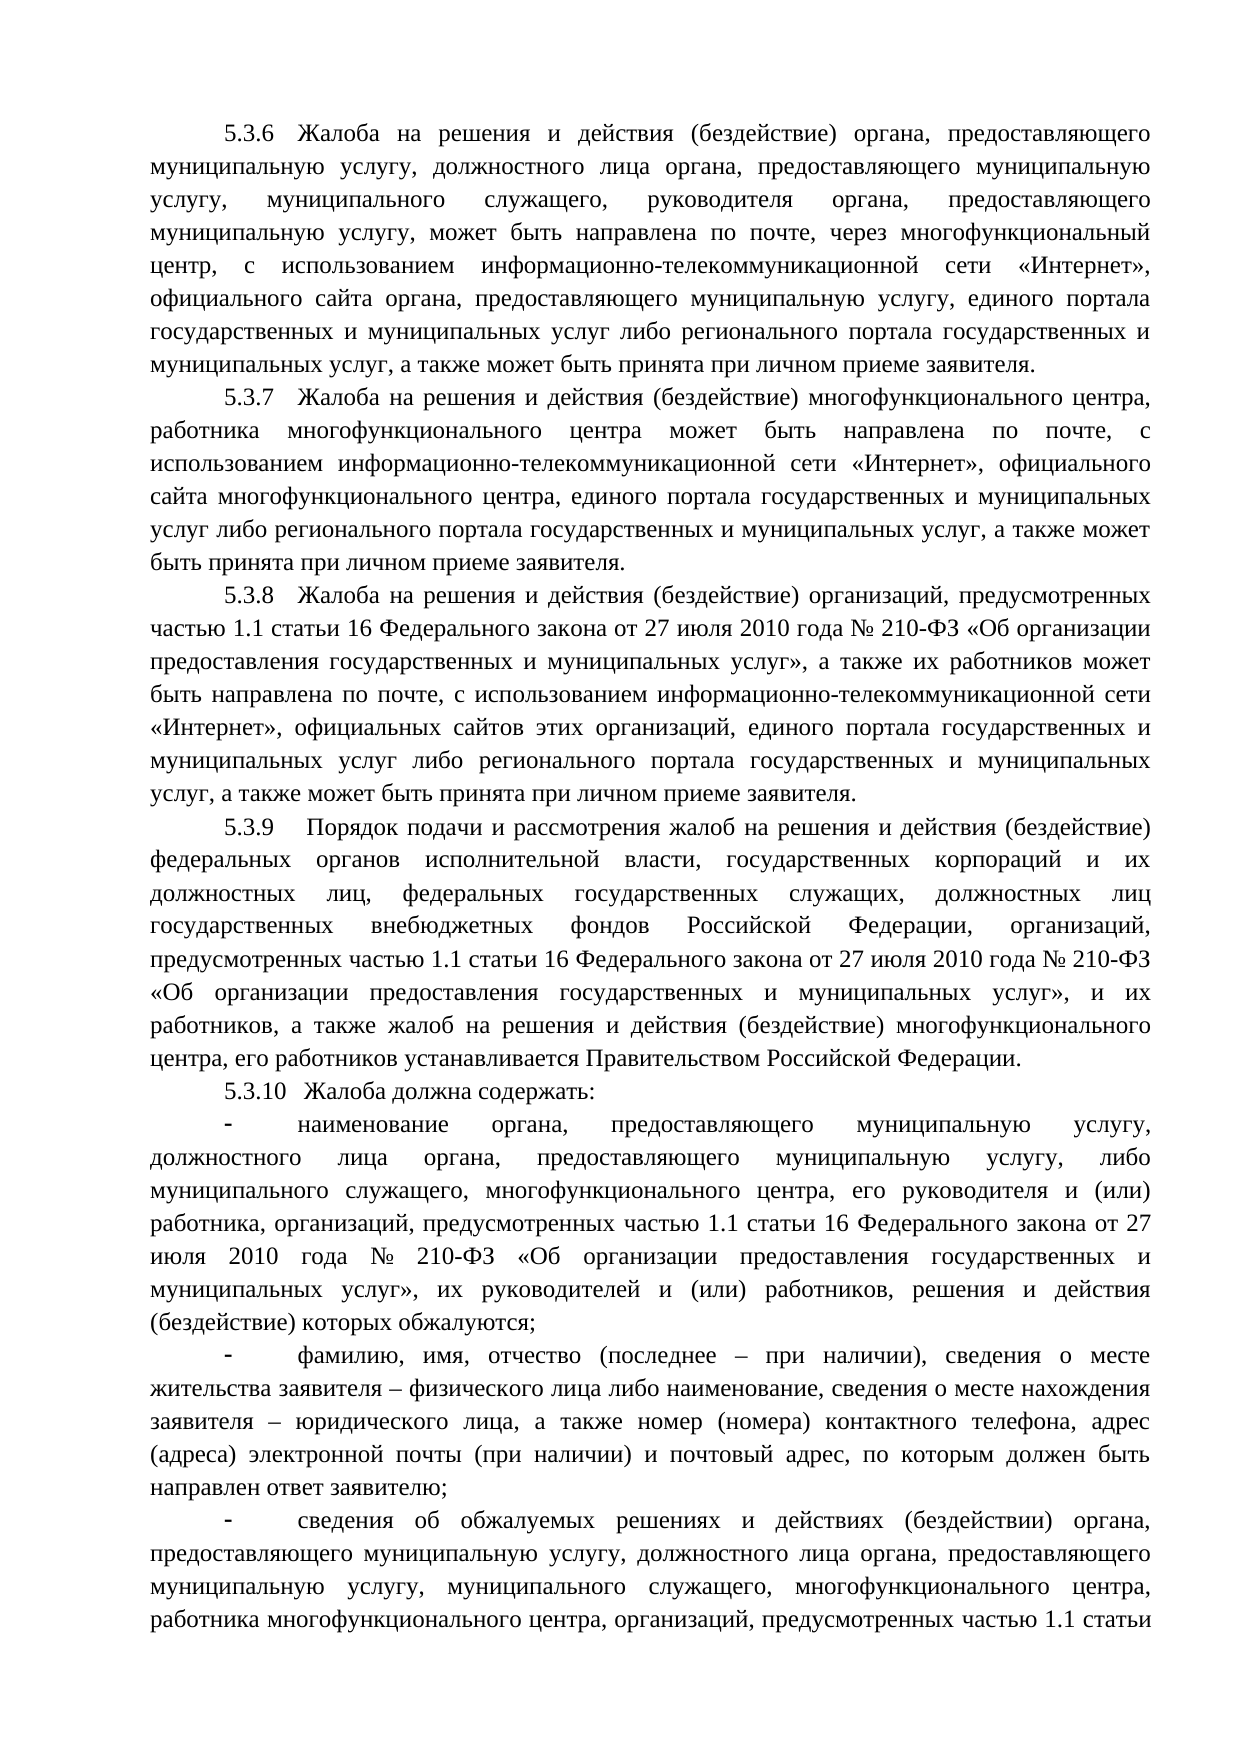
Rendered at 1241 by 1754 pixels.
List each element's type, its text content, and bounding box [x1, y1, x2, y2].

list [150, 1505, 1152, 1633]
list наименование органа, предоставляющего муниципальную услугу, должностного лица органа, предоставляющего муниципальную услугу, либо муниципального служащего, многофункционального центра, его руководителя и (или) работника, организаций, предусмотренных частью 1.1 статьи 16 Федерального закона от 27 июля 2010 года № 210-ФЗ «Об организации предоставления государственных и муниципальных услуг», их руководителей и (или) работников, решения и действия (бездействие) которых обжалуются; [150, 1109, 1152, 1336]
list фамилию, имя, отчество (последнее – при наличии), сведения о месте жительства заявителя – физического лица либо наименование, сведения о месте нахождения заявителя – юридического лица, а также номер (номера) контактного телефона, адрес (адреса) электронной почты (при наличии) и почтовый адрес, по которым должен быть направлен ответ заявителю; [150, 1340, 1152, 1501]
list Порядок подачи и рассмотрения жалоб на решения и действия (бездействие) федеральных органов исполнительной власти, государственных корпораций и их должностных лиц, федеральных государственных служащих, должностных лиц государственных внебюджетных фондов Российской Федерации, организаций, предусмотренных частью 1.1 статьи 16 Федерального закона от 27 июля 2010 года № 210-ФЗ «Об организации предоставления государственных и муниципальных услуг», и их работников, а также жалоб на решения и действия (бездействие) многофункционального центра, его работников устанавливается Правительством Российской Федерации. [150, 812, 1152, 1071]
list Жалоба на решения и действия (бездействие) многофункционального центра, работника многофункционального центра может быть направлена по почте, с использованием информационно-телекоммуникационной сети «Интернет», официального сайта многофункционального центра, единого портала государственных и муниципальных услуг либо регионального портала государственных и муниципальных услуг, а также может быть принята при личном приеме заявителя. [150, 382, 1152, 576]
list Жалоба на решения и действия (бездействие) органа, предоставляющего муниципальную услугу, должностного лица органа, предоставляющего муниципальную услугу, муниципального служащего, руководителя органа, предоставляющего муниципальную услугу, может быть направлена по почте, через многофункциональный центр, с использованием информационно-телекоммуникационной сети «Интернет», официального сайта органа, предоставляющего муниципальную услугу, единого портала государственных и муниципальных услуг либо регионального портала государственных и муниципальных услуг, а также может быть принята при личном приеме заявителя. [150, 118, 1152, 378]
list Жалоба должна содержать: [150, 1076, 1152, 1104]
list Жалоба на решения и действия (бездействие) организаций, предусмотренных частью 1.1 статьи 16 Федерального закона от 27 июля 2010 года № 210-ФЗ «Об организации предоставления государственных и муниципальных услуг», а также их работников может быть направлена по почте, с использованием информационно-телекоммуникационной сети «Интернет», официальных сайтов этих организаций, единого портала государственных и муниципальных услуг либо регионального портала государственных и муниципальных услуг, а также может быть принята при личном приеме заявителя. [150, 580, 1152, 807]
